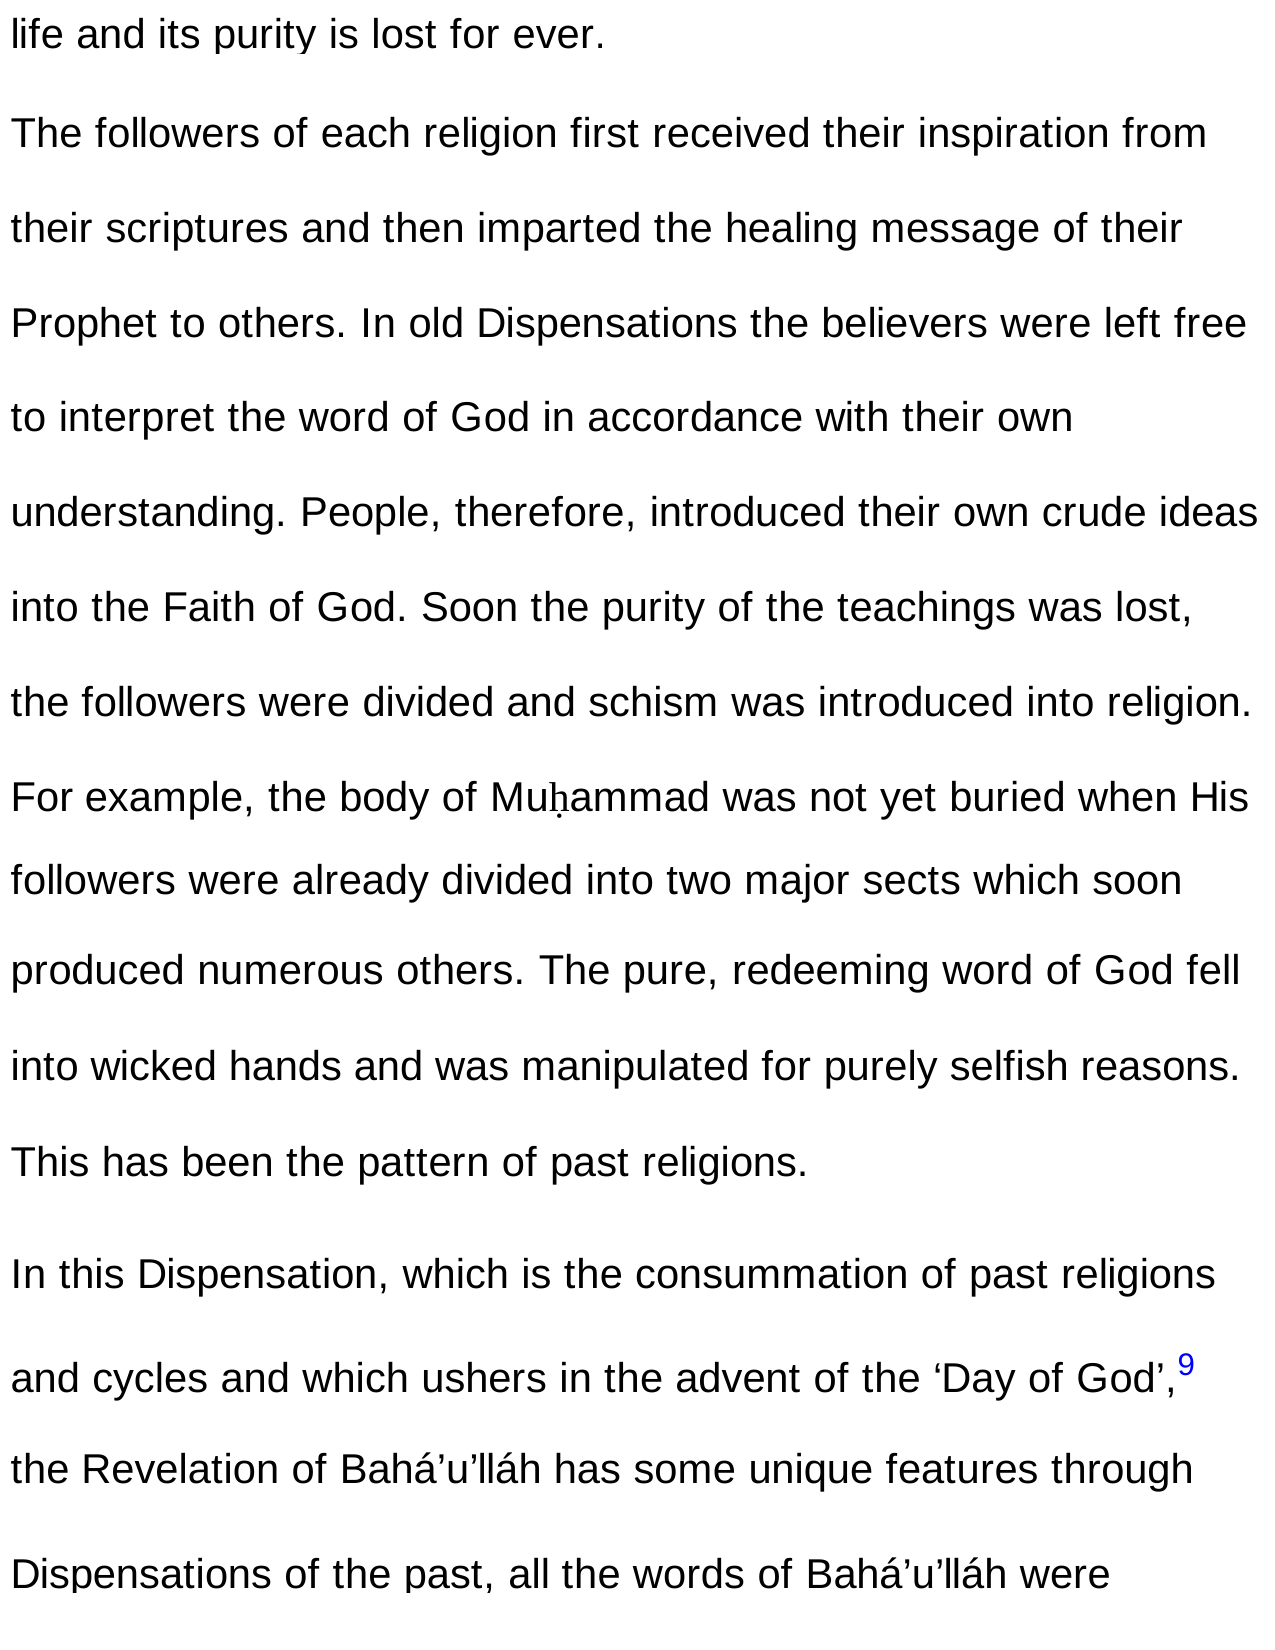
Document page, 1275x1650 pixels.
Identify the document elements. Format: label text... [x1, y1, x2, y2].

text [10, 1250, 1264, 1492]
text followers were already divided into two major sects which soon [10, 867, 1269, 904]
text The followers of each religion first received their inspiration from their scriptures and then imparted the healing message of their Prophet to others. In old Dispensations the believers were left free to interpret the word of God in accordance with their own understanding. People, therefore, introduced their own crude ideas into the Faith of God. Soon the purity of the teachings was lost, the followers were divided and schism was introduced into religion. For example, the body of Muḥammad was not yet buried when His [10, 108, 1262, 820]
text produced numerous others. The pure, redeeming word of God fell into wicked hands and was manipulated for purely selfish reasons. This has been the pattern of past religions. [10, 946, 1241, 1185]
